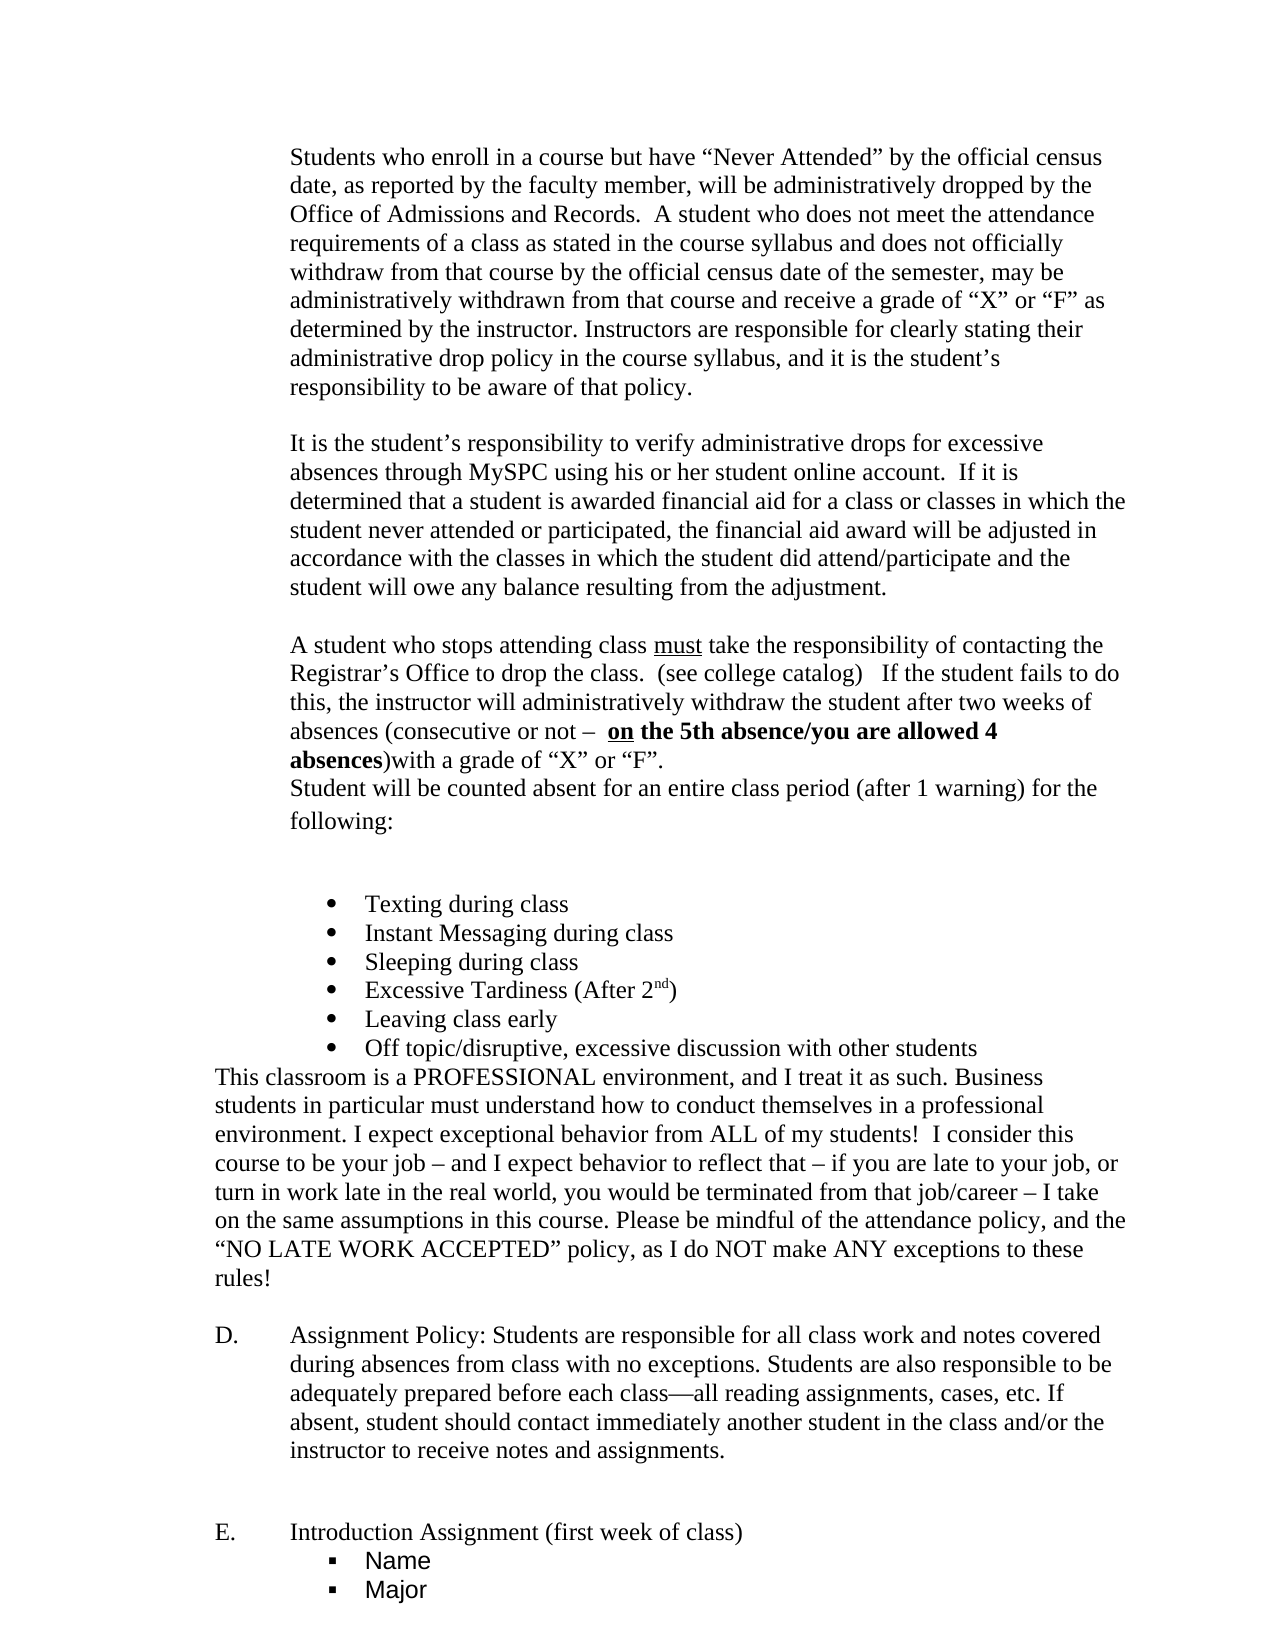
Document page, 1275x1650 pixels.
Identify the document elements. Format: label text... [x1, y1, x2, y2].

list Name [327, 1546, 1129, 1575]
list Sleeping during class [327, 947, 1129, 975]
list Excessive Tardiness (After 2nd) [327, 975, 1129, 1004]
list Major [327, 1575, 1129, 1603]
list Introduction Assignment (first week of class) [214, 1517, 1129, 1546]
list Texting during class [327, 889, 1129, 918]
text Students who enroll in a course but have “Never Attended” by the official census date, as reported by the faculty member, will be administratively dropped by the Office of Admissions and Records. A student who does not meet the attendance requirements of a class as stated in the course syllabus and does not officially withdraw from that course by the official census date of the semester, may be administratively withdrawn from that course and receive a grade of “X” or “F” as determined by the instructor. Instructors are responsible for clearly stating their administrative drop policy in the course syllabus, and it is the student’s responsibility to be aware of that policy. [289, 142, 1129, 400]
list Assignment Policy: Students are responsible for all class work and notes covered during absences from class with no exceptions. Students are also responsible to be adequately prepared before each class—all reading assignments, cases, etc. If absent, student should contact immediately another student in the class and/or the instructor to receive notes and assignments. [214, 1320, 1129, 1464]
list Off topic/disruptive, excessive discussion with other students [327, 1033, 1129, 1062]
list Leaving class early [327, 1004, 1129, 1033]
text It is the student’s responsibility to verify administrative drops for excessive absences through MySPC using his or her student online account. If it is determined that a student is awarded financial aid for a class or classes in which the student never attended or participated, the financial aid award will be adjusted in accordance with the classes in which the student did attend/participate and the student will owe any balance resulting from the adjustment. [289, 428, 1129, 601]
text Student will be counted absent for an entire class period (after 1 warning) for the following: [289, 773, 1129, 835]
list Instant Messaging during class [327, 918, 1129, 947]
text A student who stops attending class must take the responsibility of contacting the Registrar’s Office to drop the class. (see college catalog) If the student fails to do this, the instructor will administratively withdraw the student after two weeks of absences (consecutive or not – on the 5th absence/you are allowed 4 absences)with a grade of “X” or “F”. [289, 630, 1129, 773]
list This classroom is a PROFESSIONAL environment, and I treat it as such. Business students in particular must understand how to conduct themselves in a professional environment. I expect exceptional behavior from ALL of my students! I consider this course to be your job – and I expect behavior to reflect that – if you are late to your job, or turn in work late in the real world, you would be terminated from that job/career – I take on the same assumptions in this course. Please be mindful of the attendance policy, and the “NO LATE WORK ACCEPTED” policy, as I do NOT make ANY exceptions to these rules! [214, 1062, 1129, 1292]
